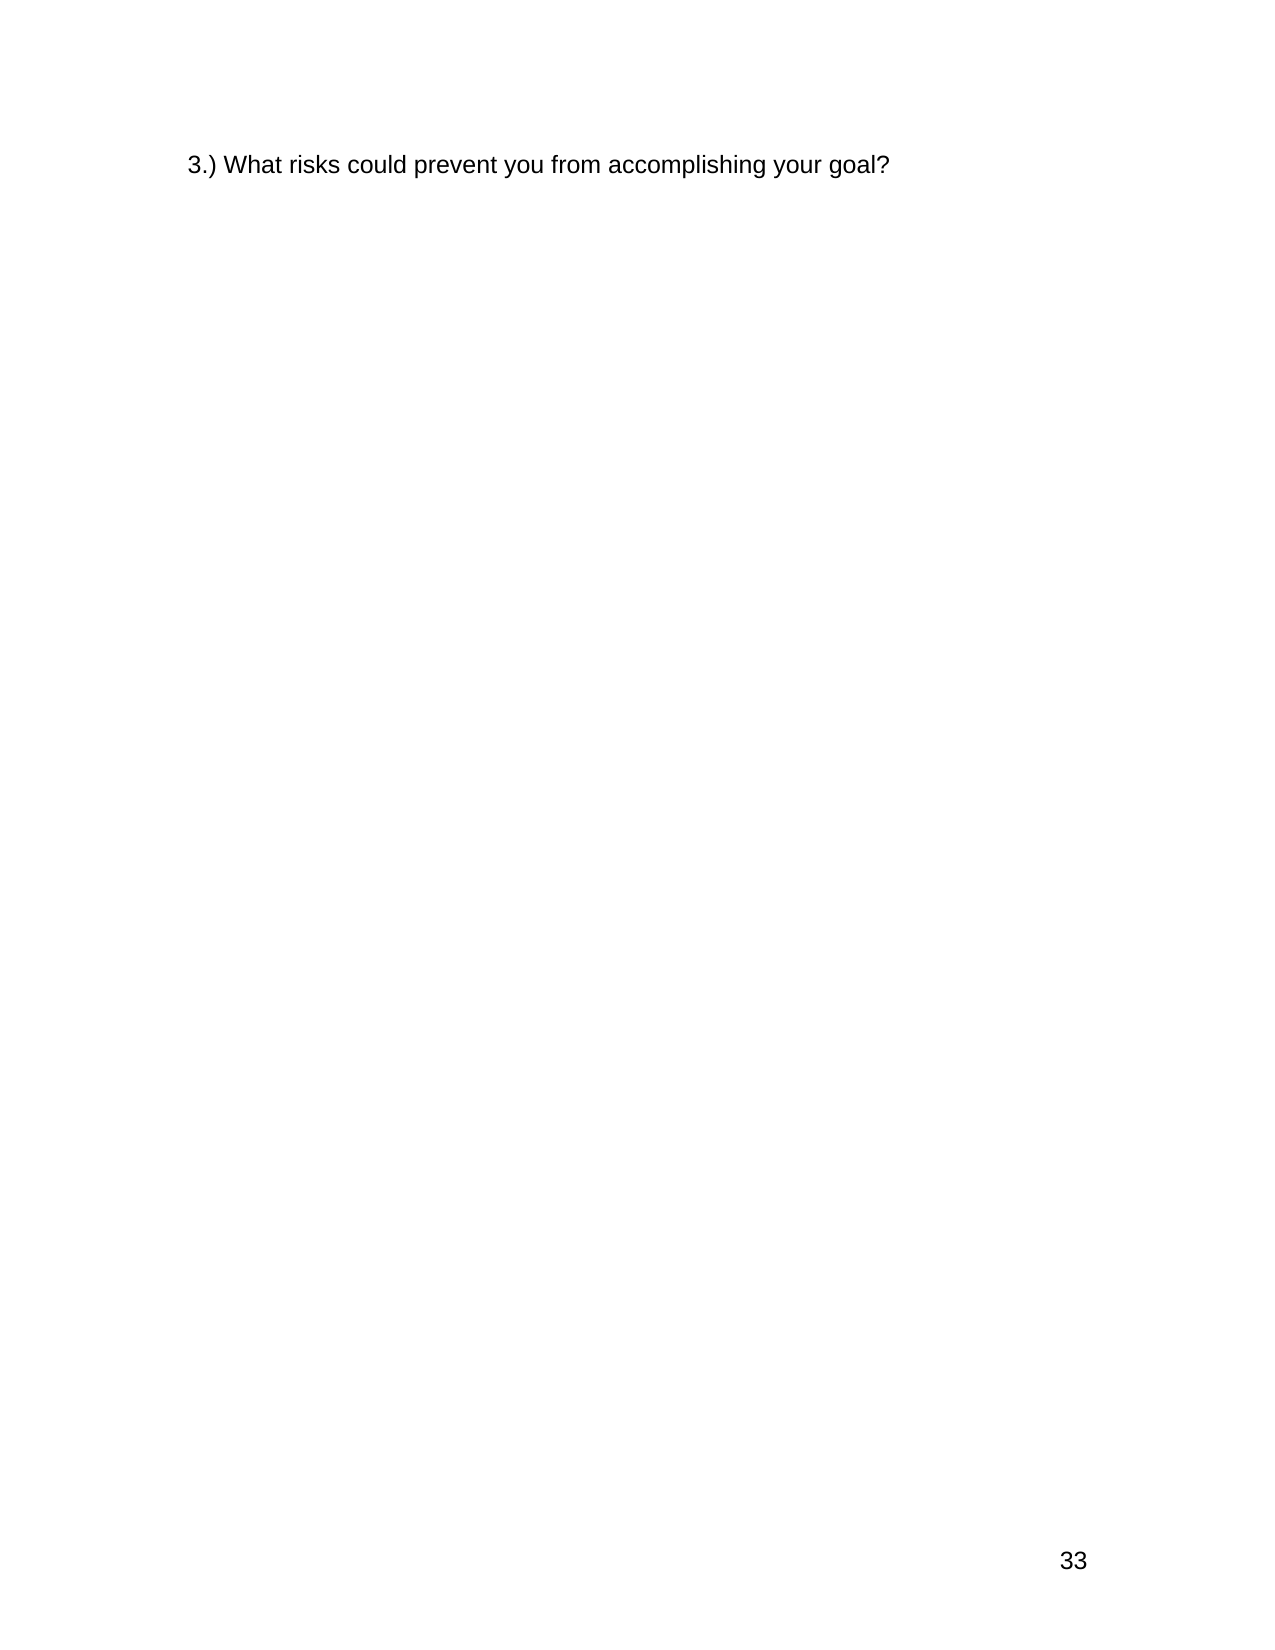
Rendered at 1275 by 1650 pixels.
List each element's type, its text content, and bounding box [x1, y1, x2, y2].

text 3.) What risks could prevent you from accomplishing your goal? [187, 150, 1087, 179]
